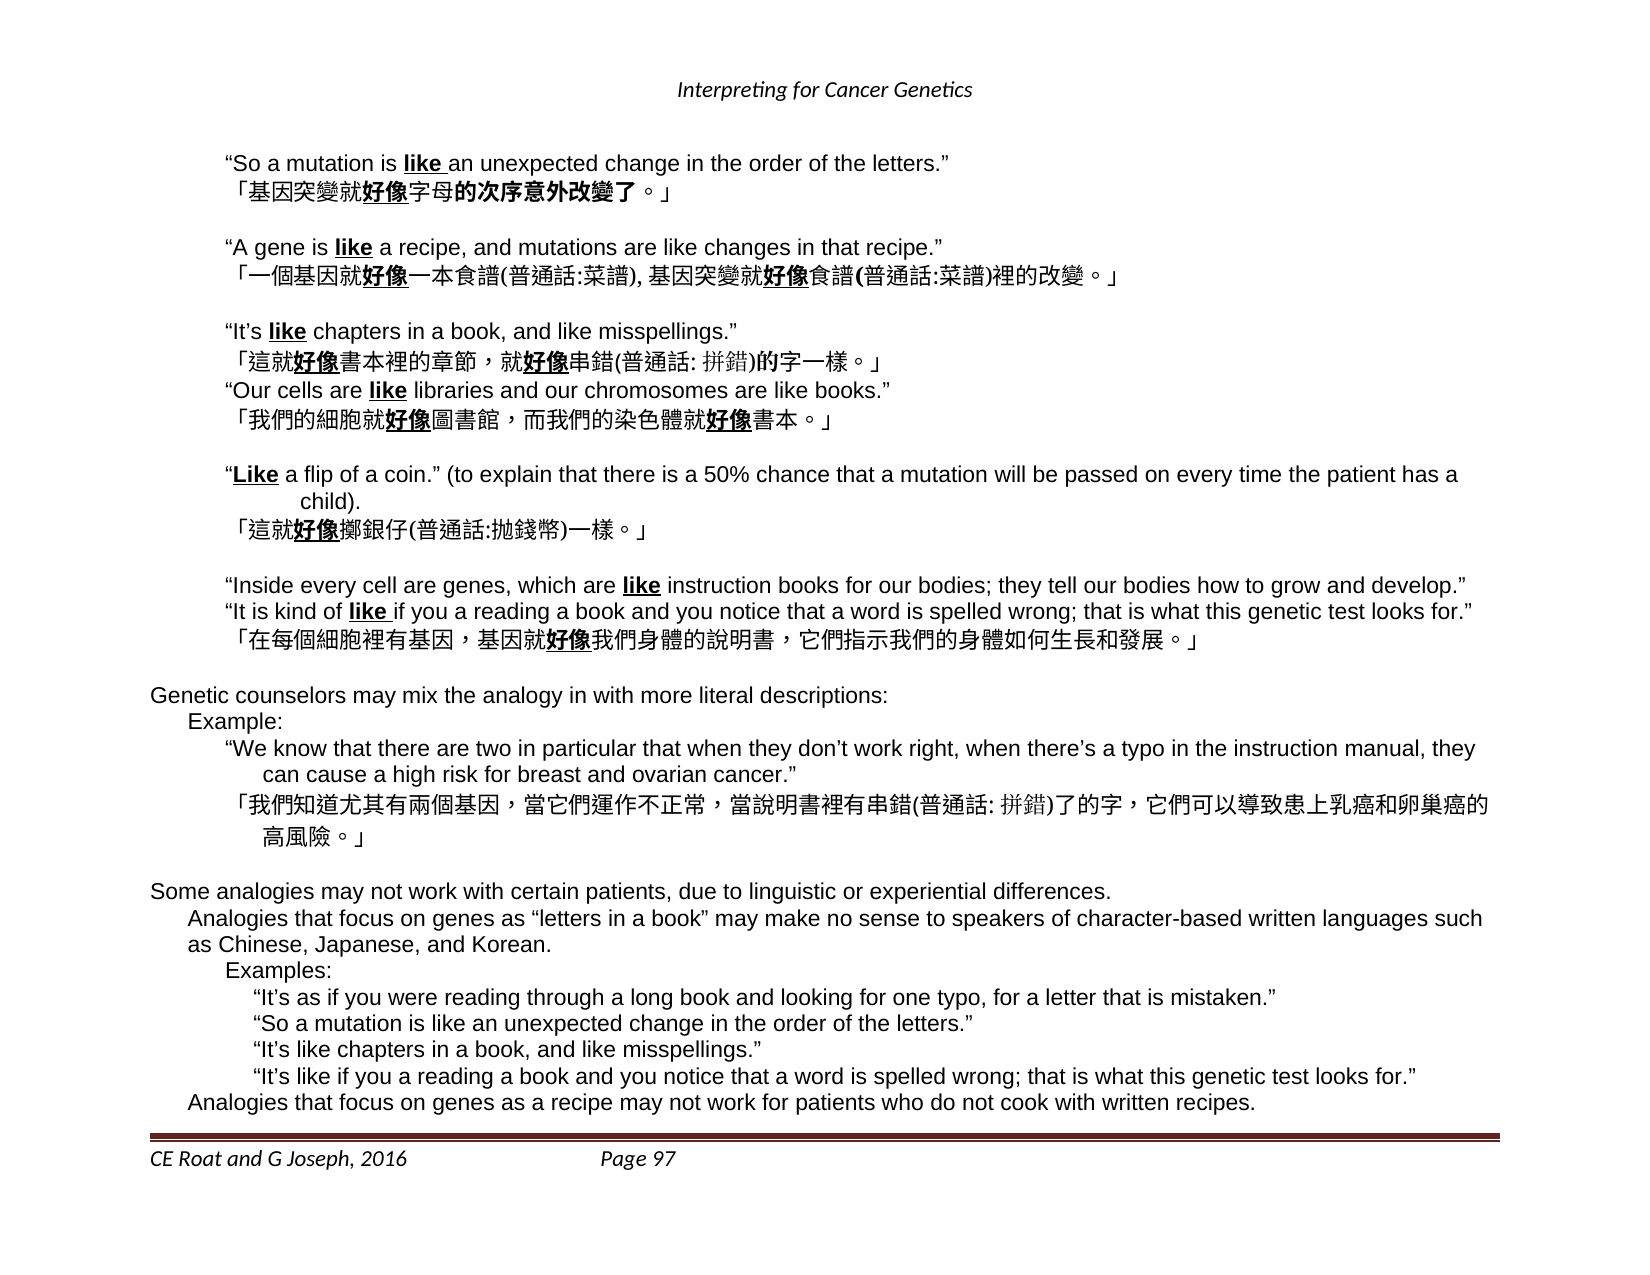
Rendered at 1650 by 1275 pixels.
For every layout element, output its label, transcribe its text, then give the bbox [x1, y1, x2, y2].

text 「這就好像擲銀仔(普通話:抛錢幣)一樣。」 [150, 514, 1500, 545]
text “It’s like chapters in a book, and like misspellings.” [225, 318, 1500, 344]
text Example: [187, 708, 1500, 735]
text 「我們的細胞就好像圖書館，而我們的染色體就好像書本。」 [150, 404, 1500, 435]
text “So a mutation is like an unexpected change in the order of the letters.” [253, 1010, 1500, 1036]
text “A gene is like a recipe, and mutations are like changes in that recipe.” [225, 234, 1500, 260]
text 「基因突變就好像字母的次序意外改變了。」 [225, 176, 1500, 208]
text Genetic counselors may mix the analogy in with more literal descriptions: [150, 682, 1500, 708]
text 「一個基因就好像一本食譜(普通話:菜譜), 基因突變就好像食譜(普通話:菜譜)裡的改變。」 [150, 260, 1500, 292]
text “It’s like chapters in a book, and like misspellings.” [253, 1036, 1500, 1063]
text “So a mutation is like an unexpected change in the order of the letters.” [225, 150, 1500, 176]
text Analogies that focus on genes as “letters in a book” may make no sense to speakers of character-based written languages such as Chinese, Japanese, and Korean. [187, 904, 1500, 957]
text “We know that there are two in particular that when they don’t work right, when there’s a typo in the instruction manual, they can cause a high risk for breast and ovarian cancer.” [225, 735, 1500, 787]
text Analogies that focus on genes as a recipe may not work for patients who do not cook with written recipes. [187, 1089, 1500, 1115]
text “It is kind of like if you a reading a book and you notice that a word is spelled wrong; that is what this genetic test looks for.” [225, 598, 1500, 624]
text 「在每個細胞裡有基因，基因就好像我們身體的說明書，它們指示我們的身體如何生長和發展。」 [150, 624, 1500, 656]
text “Like a flip of a coin.” (to explain that there is a 50% chance that a mutation will be passed on every time the patient has a child). [225, 461, 1500, 514]
text Examples: [225, 957, 1500, 983]
text Some analogies may not work with certain patients, due to linguistic or experiential differences. [150, 878, 1500, 904]
text 「這就好像書本裡的章節，就好像串錯(普通話: 拼錯)的字一樣。」 [150, 344, 1500, 377]
text “Inside every cell are genes, which are like instruction books for our bodies; they tell our bodies how to grow and develop.” [225, 572, 1500, 598]
text “Our cells are like libraries and our chromosomes are like books.” [225, 377, 1500, 404]
text 「我們知道尤其有兩個基因，當它們運作不正常，當說明書裡有串錯(普通話: 拼錯)了的字，它們可以導致患上乳癌和卵巢癌的高風險。」 [225, 787, 1500, 852]
text “It’s as if you were reading through a long book and looking for one typo, for a letter that is mistaken.” [253, 983, 1500, 1010]
text “It’s like if you a reading a book and you notice that a word is spelled wrong; that is what this genetic test looks for.” [253, 1063, 1500, 1089]
